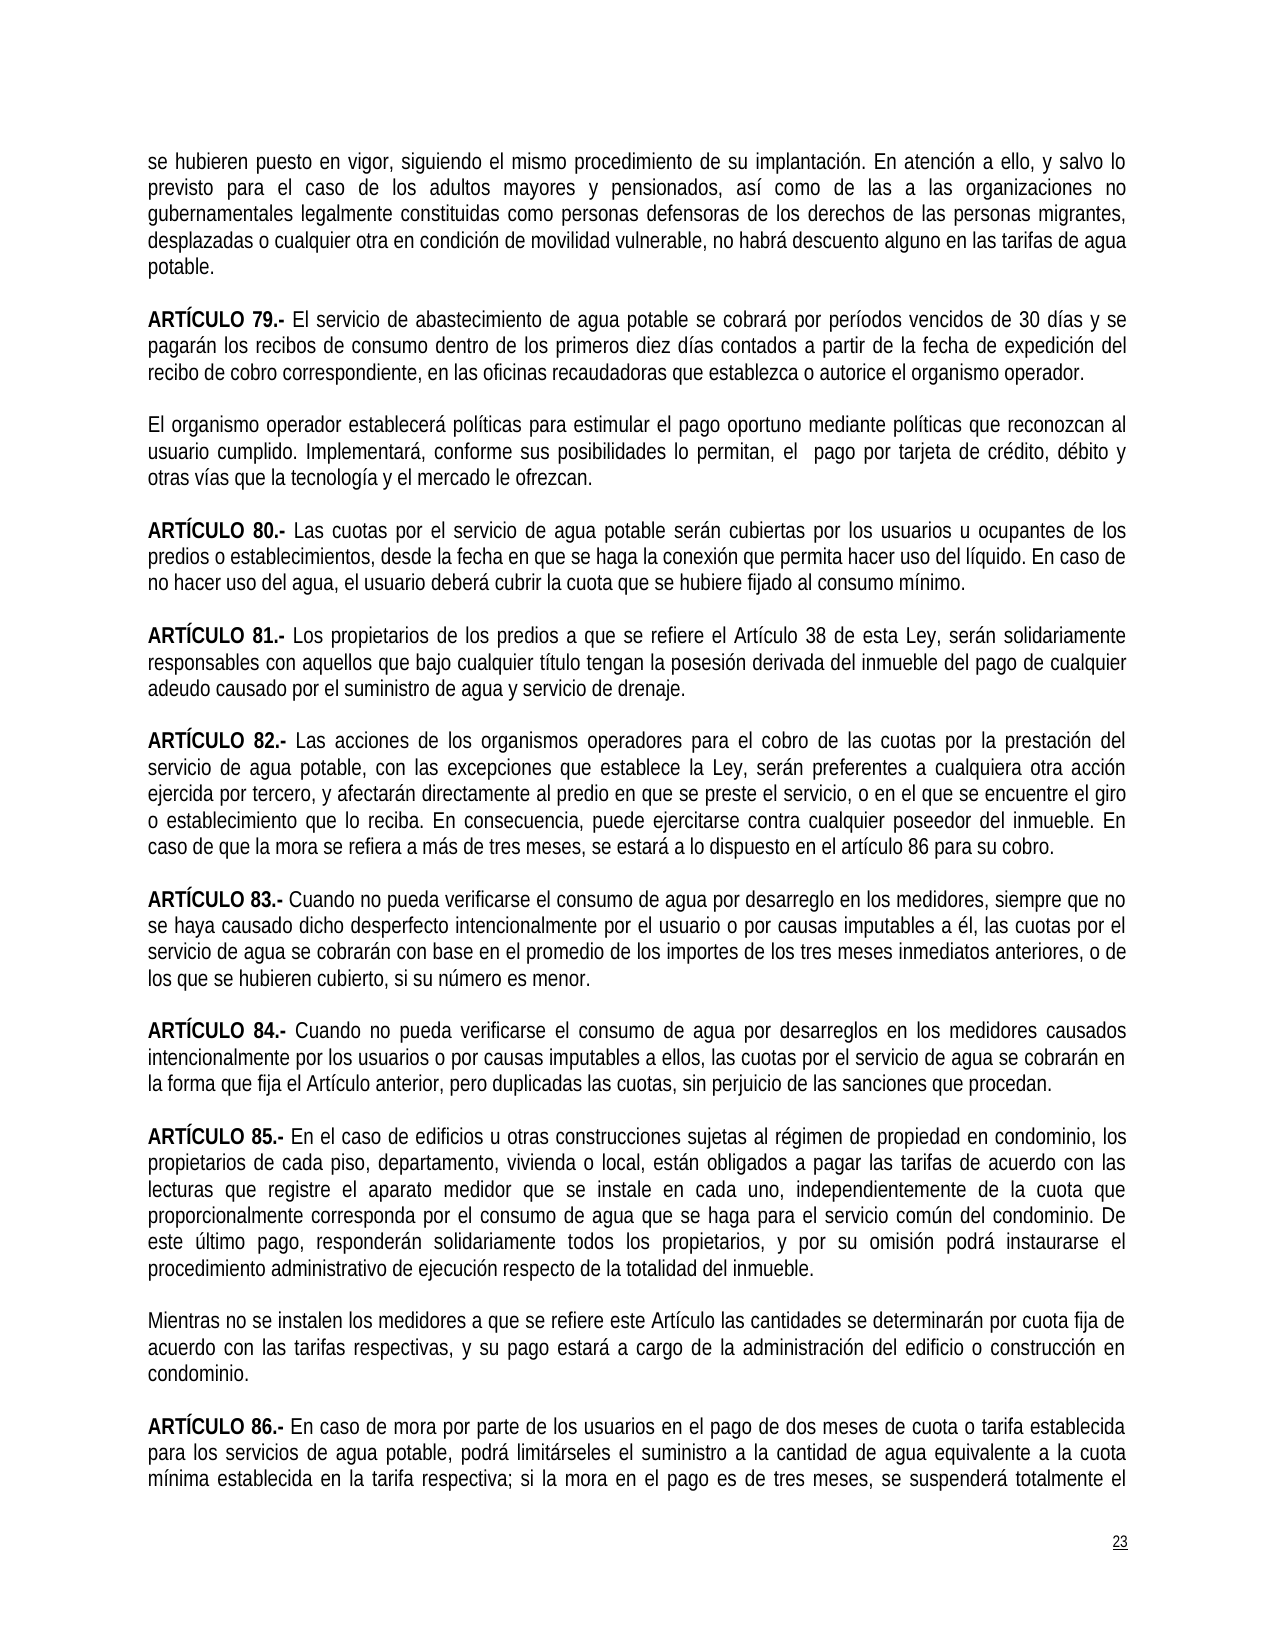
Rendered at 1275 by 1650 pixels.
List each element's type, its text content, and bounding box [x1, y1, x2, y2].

text ARTÍCULO 85.- En el caso de edificios u otras construcciones sujetas al régimen de propiedad en condominio, los propietarios de cada piso, departamento, vivienda o local, están obligados a pagar las tarifas de acuerdo con las lecturas que registre el aparato medidor que se instale en cada uno, independientemente de la cuota que proporcionalmente corresponda por el consumo de agua que se haga para el servicio común del condominio. De este último pago, responderán solidariamente todos los propietarios, y por su omisión podrá instaurarse el procedimiento administrativo de ejecución respecto de la totalidad del inmueble. [148, 1123, 1127, 1281]
text Mientras no se instalen los medidores a que se refiere este Artículo las cantidades se determinarán por cuota fija de acuerdo con las tarifas respectivas, y su pago estará a cargo de la administración del edificio o construcción en condominio. [148, 1307, 1127, 1386]
text El organismo operador establecerá políticas para estimular el pago oportuno mediante políticas que reconozcan al usuario cumplido. Implementará, conforme sus posibilidades lo permitan, el pago por tarjeta de crédito, débito y otras vías que la tecnología y el mercado le ofrezcan. [148, 411, 1127, 490]
text ARTÍCULO 81.- Los propietarios de los predios a que se refiere el Artículo 38 de esta Ley, serán solidariamente responsables con aquellos que bajo cualquier título tengan la posesión derivada del inmueble del pago de cualquier adeudo causado por el suministro de agua y servicio de drenaje. [148, 622, 1127, 701]
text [148, 1413, 1127, 1492]
text ARTÍCULO 80.- Las cuotas por el servicio de agua potable serán cubiertas por los usuarios u ocupantes de los predios o establecimientos, desde la fecha en que se haga la conexión que permita hacer uso del líquido. En caso de no hacer uso del agua, el usuario deberá cubrir la cuota que se hubiere fijado al consumo mínimo. [148, 517, 1127, 596]
text ARTÍCULO 79.- El servicio de abastecimiento de agua potable se cobrará por períodos vencidos de 30 días y se pagarán los recibos de consumo dentro de los primeros diez días contados a partir de la fecha de expedición del recibo de cobro correspondiente, en las oficinas recaudadoras que establezca o autorice el organismo operador. [148, 306, 1127, 385]
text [148, 148, 1127, 279]
text ARTÍCULO 82.- Las acciones de los organismos operadores para el cobro de las cuotas por la prestación del servicio de agua potable, con las excepciones que establece la Ley, serán preferentes a cualquiera otra acción ejercida por tercero, y afectarán directamente al predio en que se preste el servicio, o en el que se encuentre el giro o establecimiento que lo reciba. En consecuencia, puede ejercitarse contra cualquier poseedor del inmueble. En caso de que la mora se refiera a más de tres meses, se estará a lo dispuesto en el artículo 86 para su cobro. [148, 727, 1127, 859]
text ARTÍCULO 83.- Cuando no pueda verificarse el consumo de agua por desarreglo en los medidores, siempre que no se haya causado dicho desperfecto intencionalmente por el usuario o por causas imputables a él, las cuotas por el servicio de agua se cobrarán con base en el promedio de los importes de los tres meses inmediatos anteriores, o de los que se hubieren cubierto, si su número es menor. [148, 886, 1127, 991]
text ARTÍCULO 84.- Cuando no pueda verificarse el consumo de agua por desarreglos en los medidores causados intencionalmente por los usuarios o por causas imputables a ellos, las cuotas por el servicio de agua se cobrarán en la forma que fija el Artículo anterior, pero duplicadas las cuotas, sin perjuicio de las sanciones que procedan. [148, 1017, 1127, 1096]
